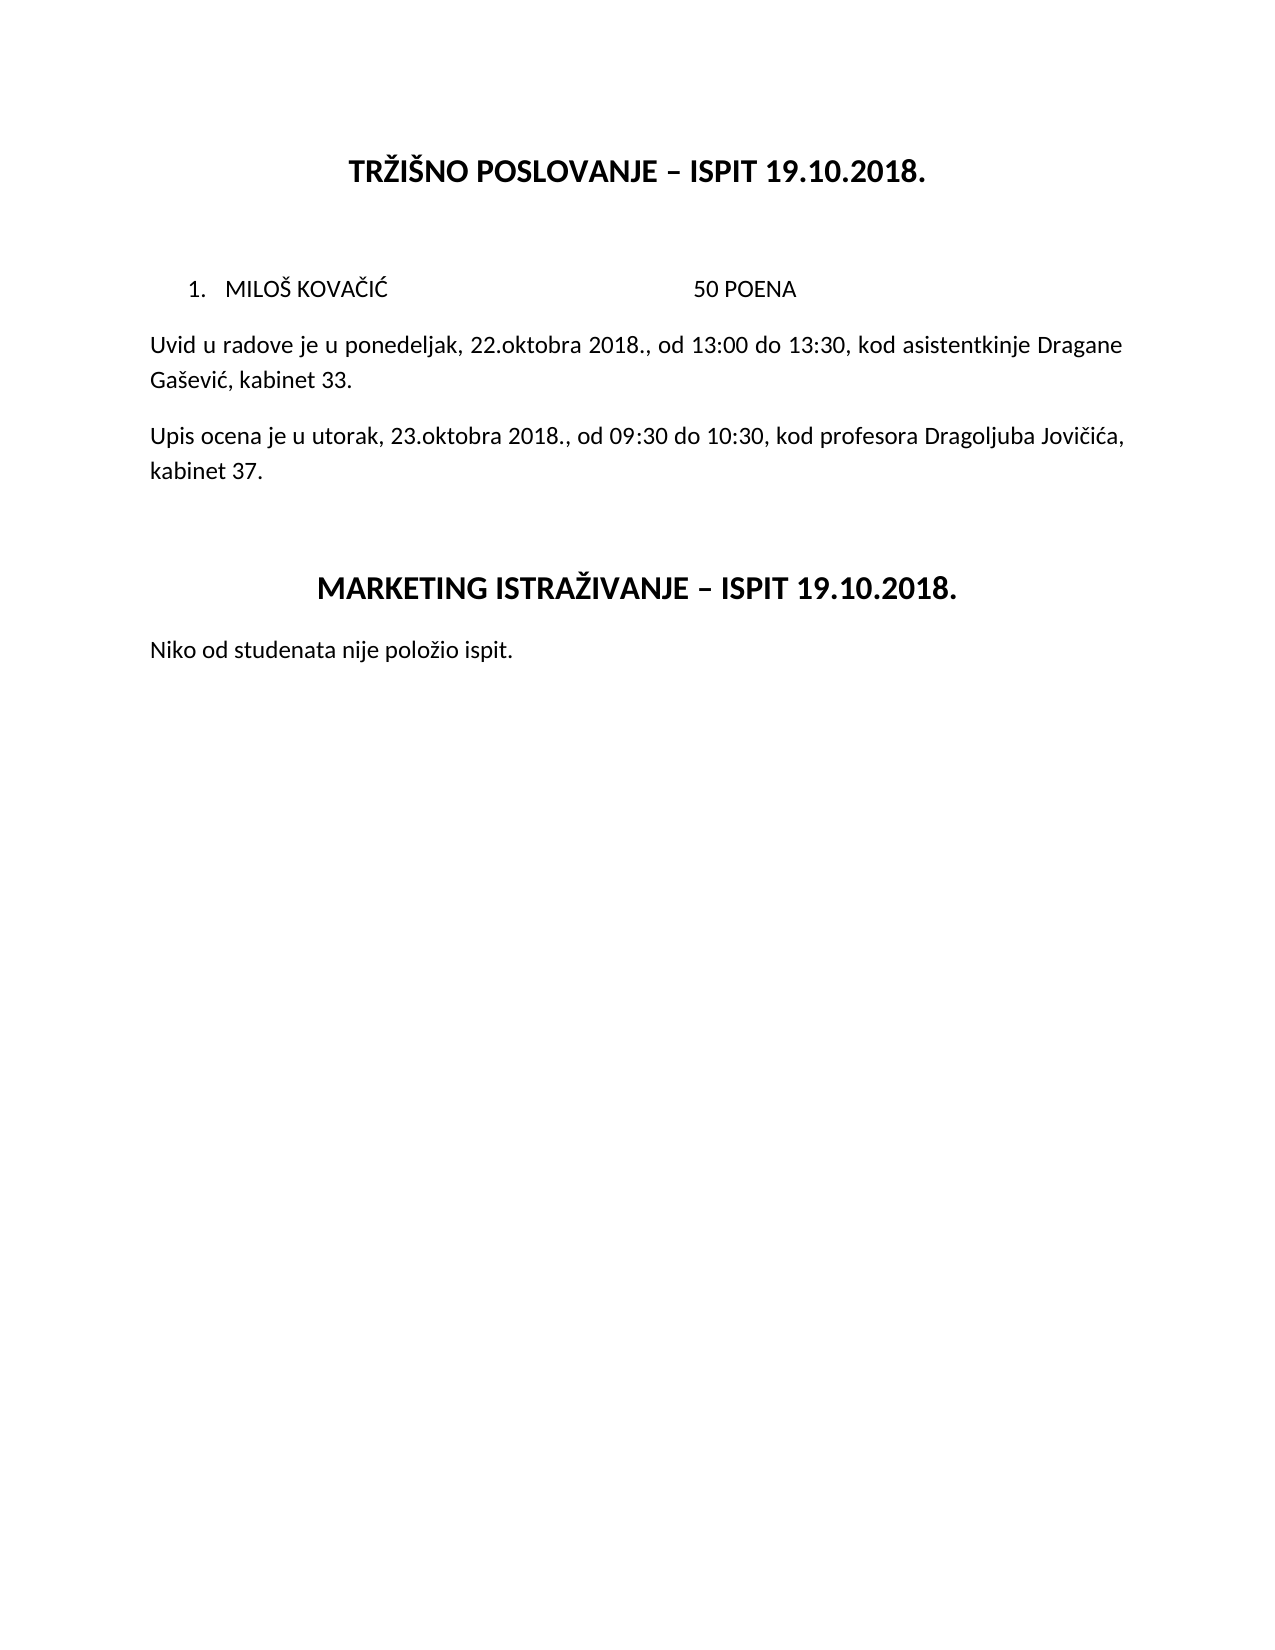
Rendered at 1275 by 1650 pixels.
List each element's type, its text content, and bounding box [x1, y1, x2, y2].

text Uvid u radove je u ponedeljak, 22.oktobra 2018., od 13:00 do 13:30, kod asistentkinje Dragane Gašević, kabinet 33. [150, 329, 1125, 395]
text Upis ocena je u utorak, 23.oktobra 2018., od 09:30 do 10:30, kod profesora Dragoljuba Jovičića, kabinet 37. [150, 420, 1125, 486]
list MILOŠ KOVAČIĆ 50 POENA [187, 273, 1125, 304]
text MARKETING ISTRAŽIVANJE – ISPIT 19.10.2018. [150, 567, 1125, 607]
text Niko od studenata nije položio ispit. [150, 634, 1125, 665]
text TRŽIŠNO POSLOVANJE – ISPIT 19.10.2018. [150, 150, 1125, 191]
